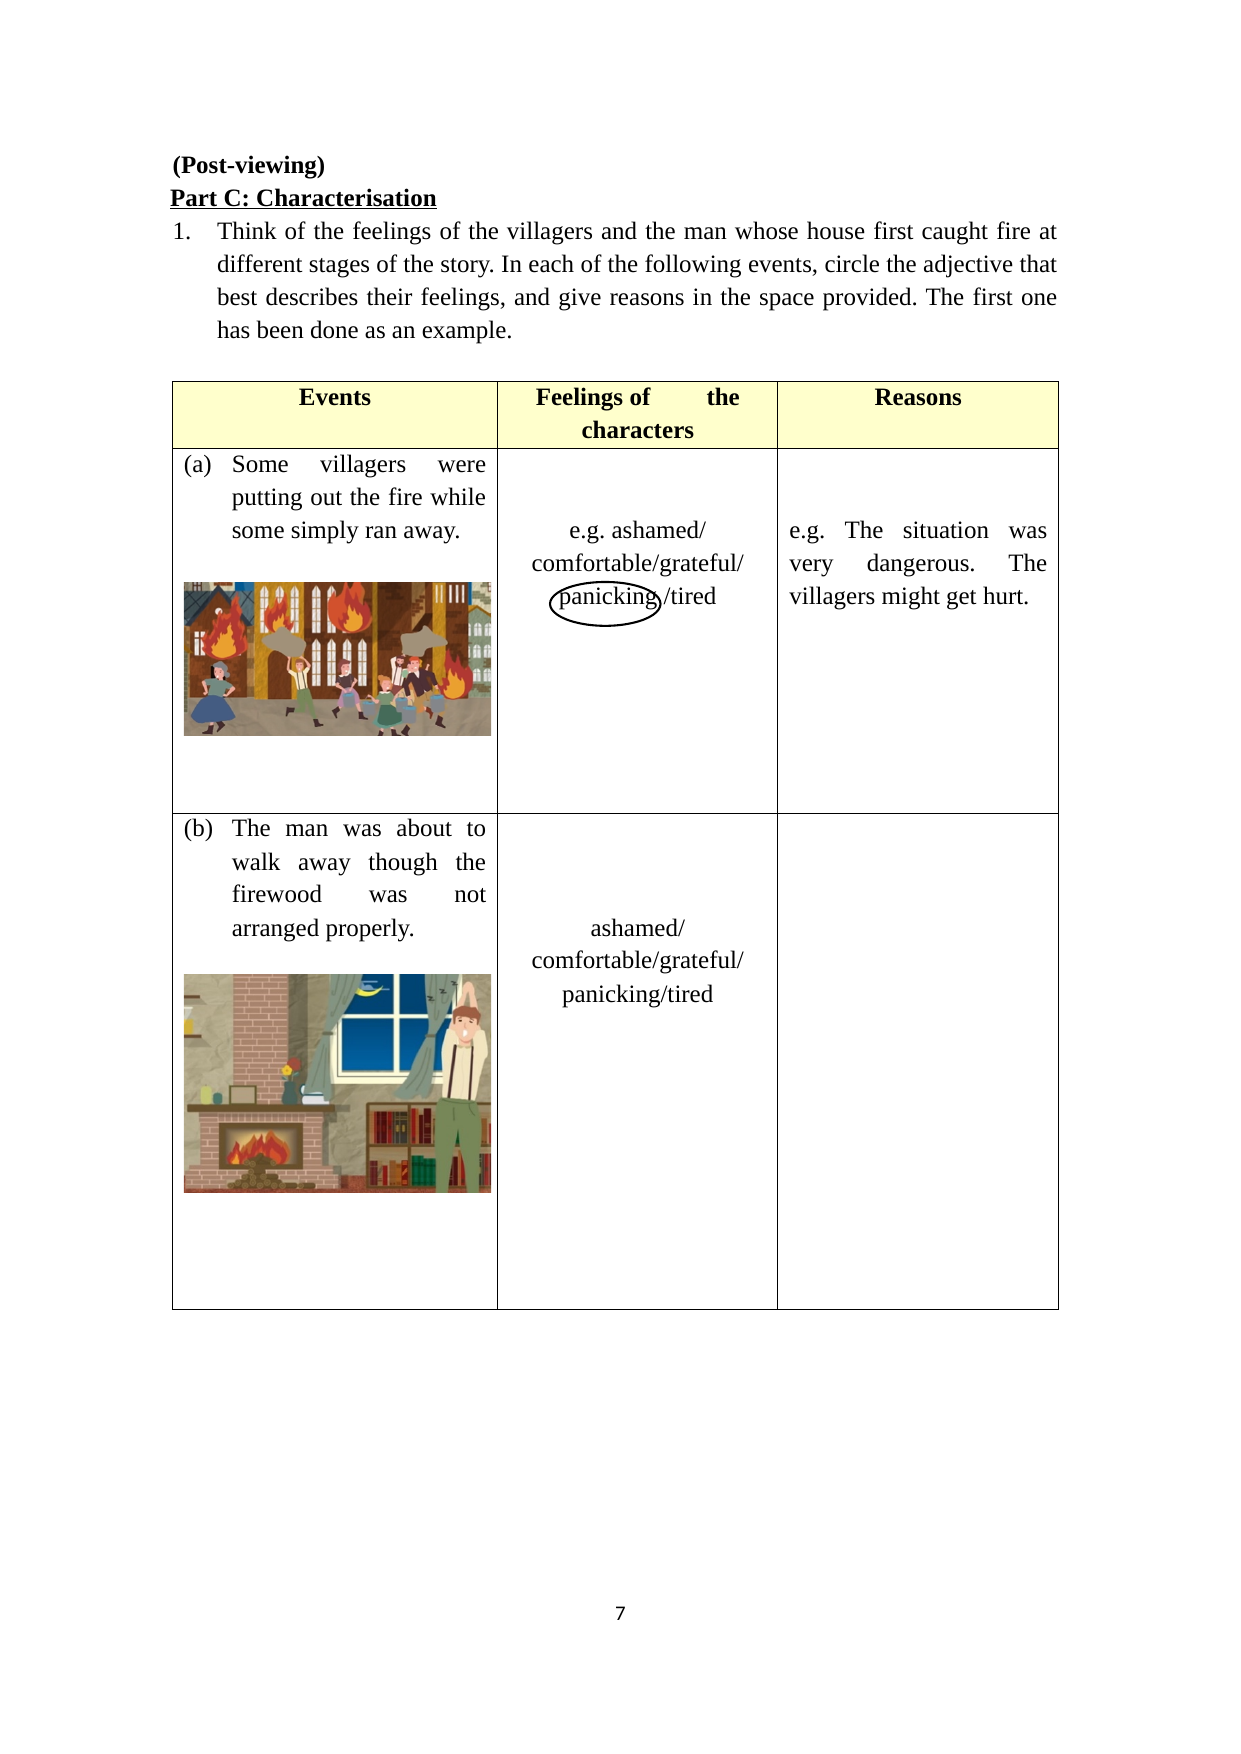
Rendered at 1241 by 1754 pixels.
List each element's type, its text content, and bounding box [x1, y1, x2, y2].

table_header Feelings of the characters [498, 382, 777, 448]
text Part C: Characterisation [141, 183, 1053, 212]
picture [183, 582, 492, 736]
table_cell The man was about to walk away though the firewood was not arranged properly. [173, 814, 497, 1309]
table_header Events [173, 382, 497, 448]
table_header Reasons [778, 382, 1058, 448]
table_cell e.g. ashamed/ comfortable/grateful/ panicking /tired [498, 449, 777, 812]
text (Post-viewing) [143, 150, 1125, 179]
table_cell e.g. The situation was very dangerous. The villagers might get hurt. [778, 449, 1058, 812]
list Think of the feelings of the villagers and the man whose house first caught fire at different stages of the story. In each of the following events, circle the adjective that best describes their feelings, and give reasons in the space provided. The first one has been done as an example. [172, 216, 1058, 344]
picture [183, 974, 492, 1193]
table_cell Some villagers were putting out the fire while some simply ran away. [173, 449, 497, 812]
table_cell ashamed/ comfortable/grateful/ panicking/tired [498, 814, 777, 1309]
table_cell [778, 814, 1058, 1309]
